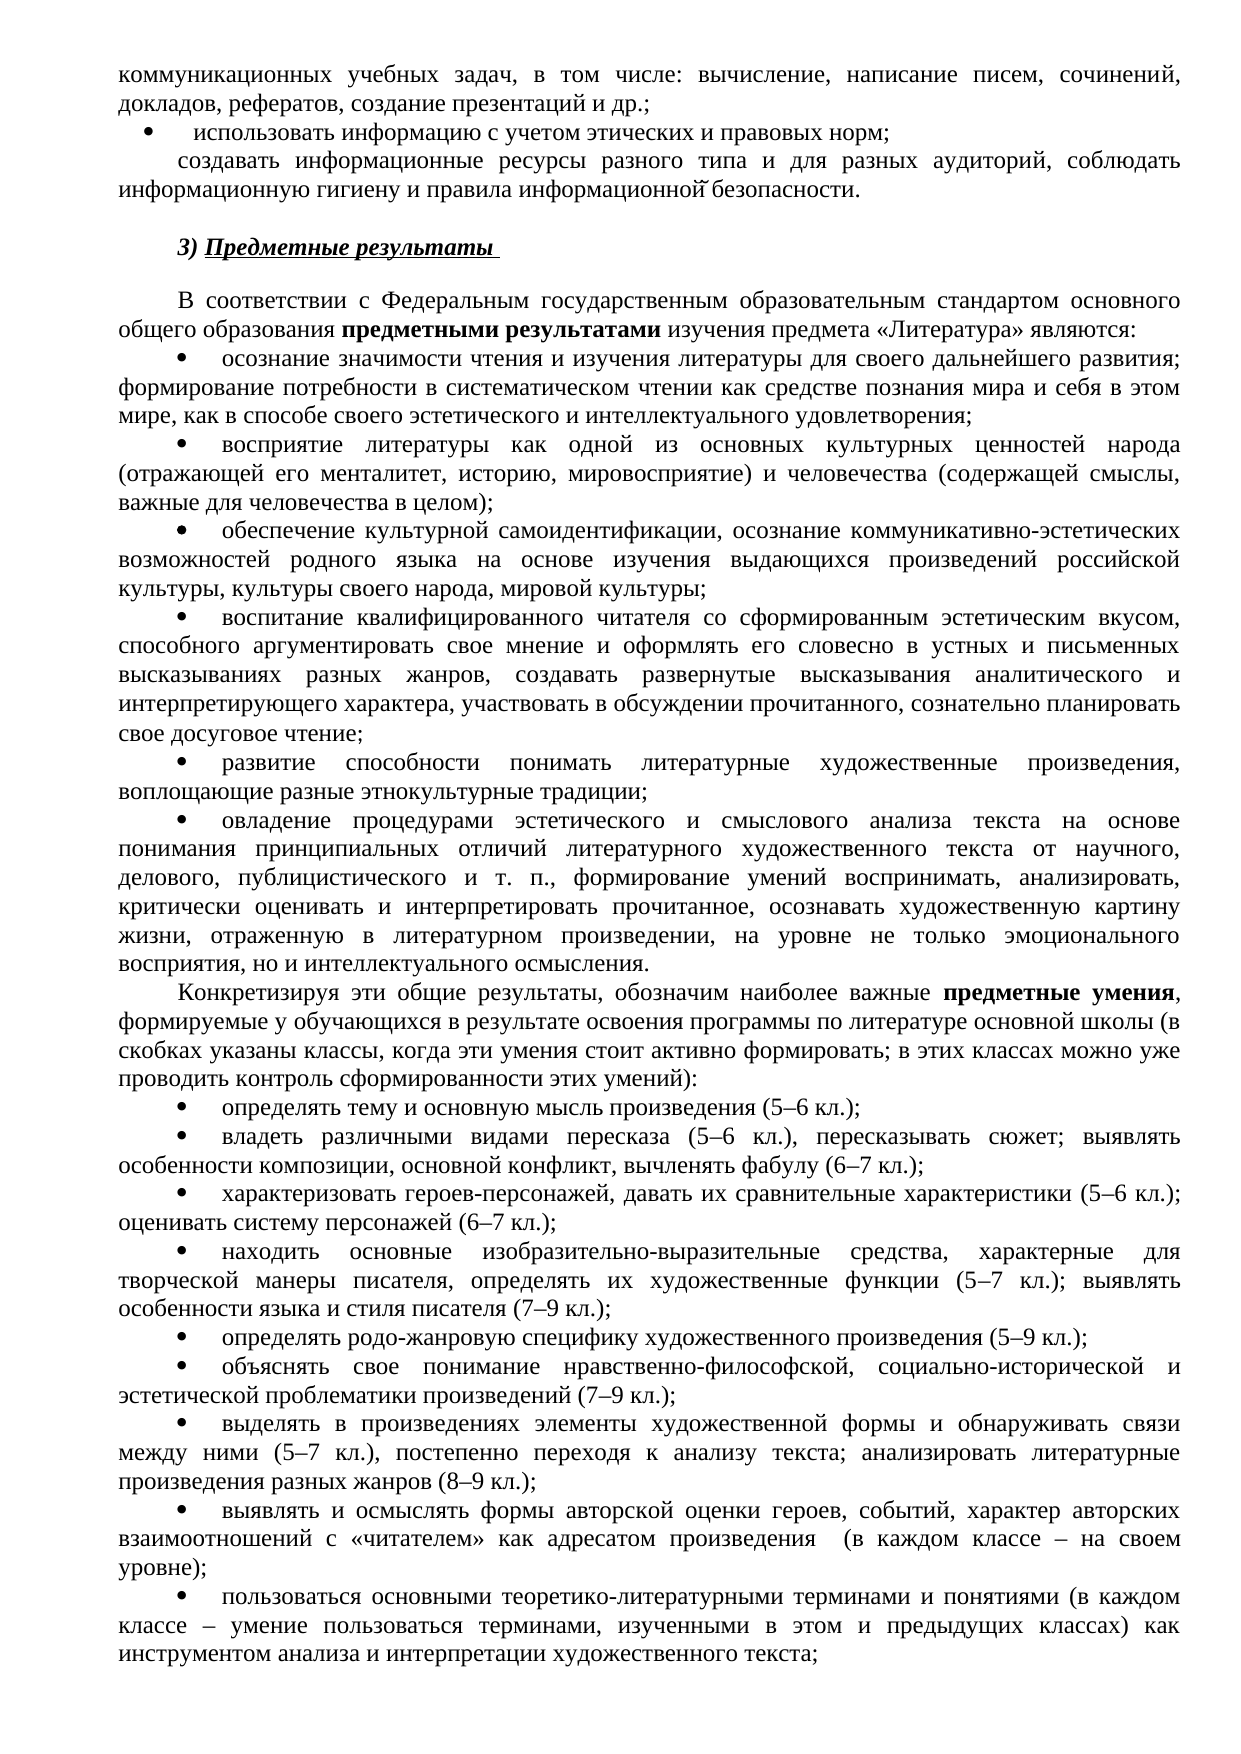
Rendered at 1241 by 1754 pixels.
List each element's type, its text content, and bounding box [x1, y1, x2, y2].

list обеспечение культурной самоидентификации, осознание коммуникативно-эстетических возможностей родного языка на основе изучения выдающихся произведений российской культуры, культуры своего народа, мировой культуры; [118, 515, 1181, 602]
list владеть различными видами пересказа (5–6 кл.), пересказывать сюжет; выявлять особенности композиции, основной конфликт, вычленять фабулу (6–7 кл.); [118, 1121, 1181, 1178]
list объяснять свое понимание нравственно-философской, социально-исторической и эстетической проблематики произведений (7–9 кл.); [118, 1351, 1181, 1408]
list пользоваться основными теоретико-литературными терминами и понятиями (в каждом классе – умение пользоваться терминами, изученными в этом и предыдущих классах) как инструментом анализа и интерпретации художественного текста; [118, 1581, 1181, 1667]
list выявлять и осмыслять формы авторской оценки героев, событий, характер авторских взаимоотношений с «читателем» как адресатом произведения (в каждом классе – на своем уровне); [118, 1495, 1181, 1581]
list характеризовать героев-персонажей, давать их сравнительные характеристики (5–6 кл.); оценивать систему персонажей (6–7 кл.); [118, 1178, 1181, 1236]
list выделять в произведениях элементы художественной формы и обнаруживать связи между ними (5–7 кл.), постепенно переходя к анализу текста; анализировать литературные произведения разных жанров (8–9 кл.); [118, 1408, 1181, 1495]
list воспитание квалифицированного читателя со сформированным эстетическим вкусом, способного аргументировать свое мнение и оформлять его словесно в устных и письменных высказываниях разных жанров, создавать развернутые высказывания аналитического и интерпретирующего характера, участвовать в обсуждении прочитанного, сознательно планировать свое досуговое чтение; [118, 602, 1181, 747]
list находить основные изобразительно-выразительные средства, характерные для творческой манеры писателя, определять их художественные функции (5–7 кл.); выявлять особенности языка и стиля писателя (7–9 кл.); [118, 1236, 1181, 1322]
list определять родо-жанровую специфику художественного произведения (5–9 кл.); [118, 1322, 1181, 1351]
text 3) Предметные результаты [118, 232, 1181, 260]
list развитие способности понимать литературные художественные произведения, воплощающие разные этнокультурные традиции; [118, 747, 1181, 805]
text создавать информационные ресурсы разного типа и для разных аудиторий, соблюдать информационную гигиену и правила информационной̆ безопасности. [118, 145, 1181, 203]
list использовать информацию с учетом этических и правовых норм; [118, 117, 1181, 145]
list осознание значимости чтения и изучения литературы для своего дальнейшего развития; формирование потребности в систематическом чтении как средстве познания мира и себя в этом мире, как в способе своего эстетического и интеллектуального удовлетворения; [118, 343, 1181, 429]
list овладение процедурами эстетического и смыслового анализа текста на основе понимания принципиальных отличий литературного художественного текста от научного, делового, публицистического и т. п., формирование умений воспринимать, анализировать, критически оценивать и интерпретировать прочитанное, осознавать художественную картину жизни, отраженную в литературном произведении, на уровне не только эмоционального восприятия, но и интеллектуального осмысления. [118, 805, 1181, 977]
list определять тему и основную мысль произведения (5–6 кл.); [118, 1092, 1181, 1121]
list восприятие литературы как одной из основных культурных ценностей народа (отражающей его менталитет, историю, мировосприятие) и человечества (содержащей смыслы, важные для человечества в целом); [118, 429, 1181, 515]
text В соответствии с Федеральным государственным образовательным стандартом основного общего образования предметными результатами изучения предмета «Литература» являются: [118, 285, 1181, 343]
text Конкретизируя эти общие результаты, обозначим наиболее важные предметные умения, формируемые у обучающихся в результате освоения программы по литературе основной школы (в скобках указаны классы, когда эти умения стоит активно формировать; в этих классах можно уже проводить контроль сформированности этих умений): [118, 977, 1181, 1092]
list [118, 59, 1181, 117]
